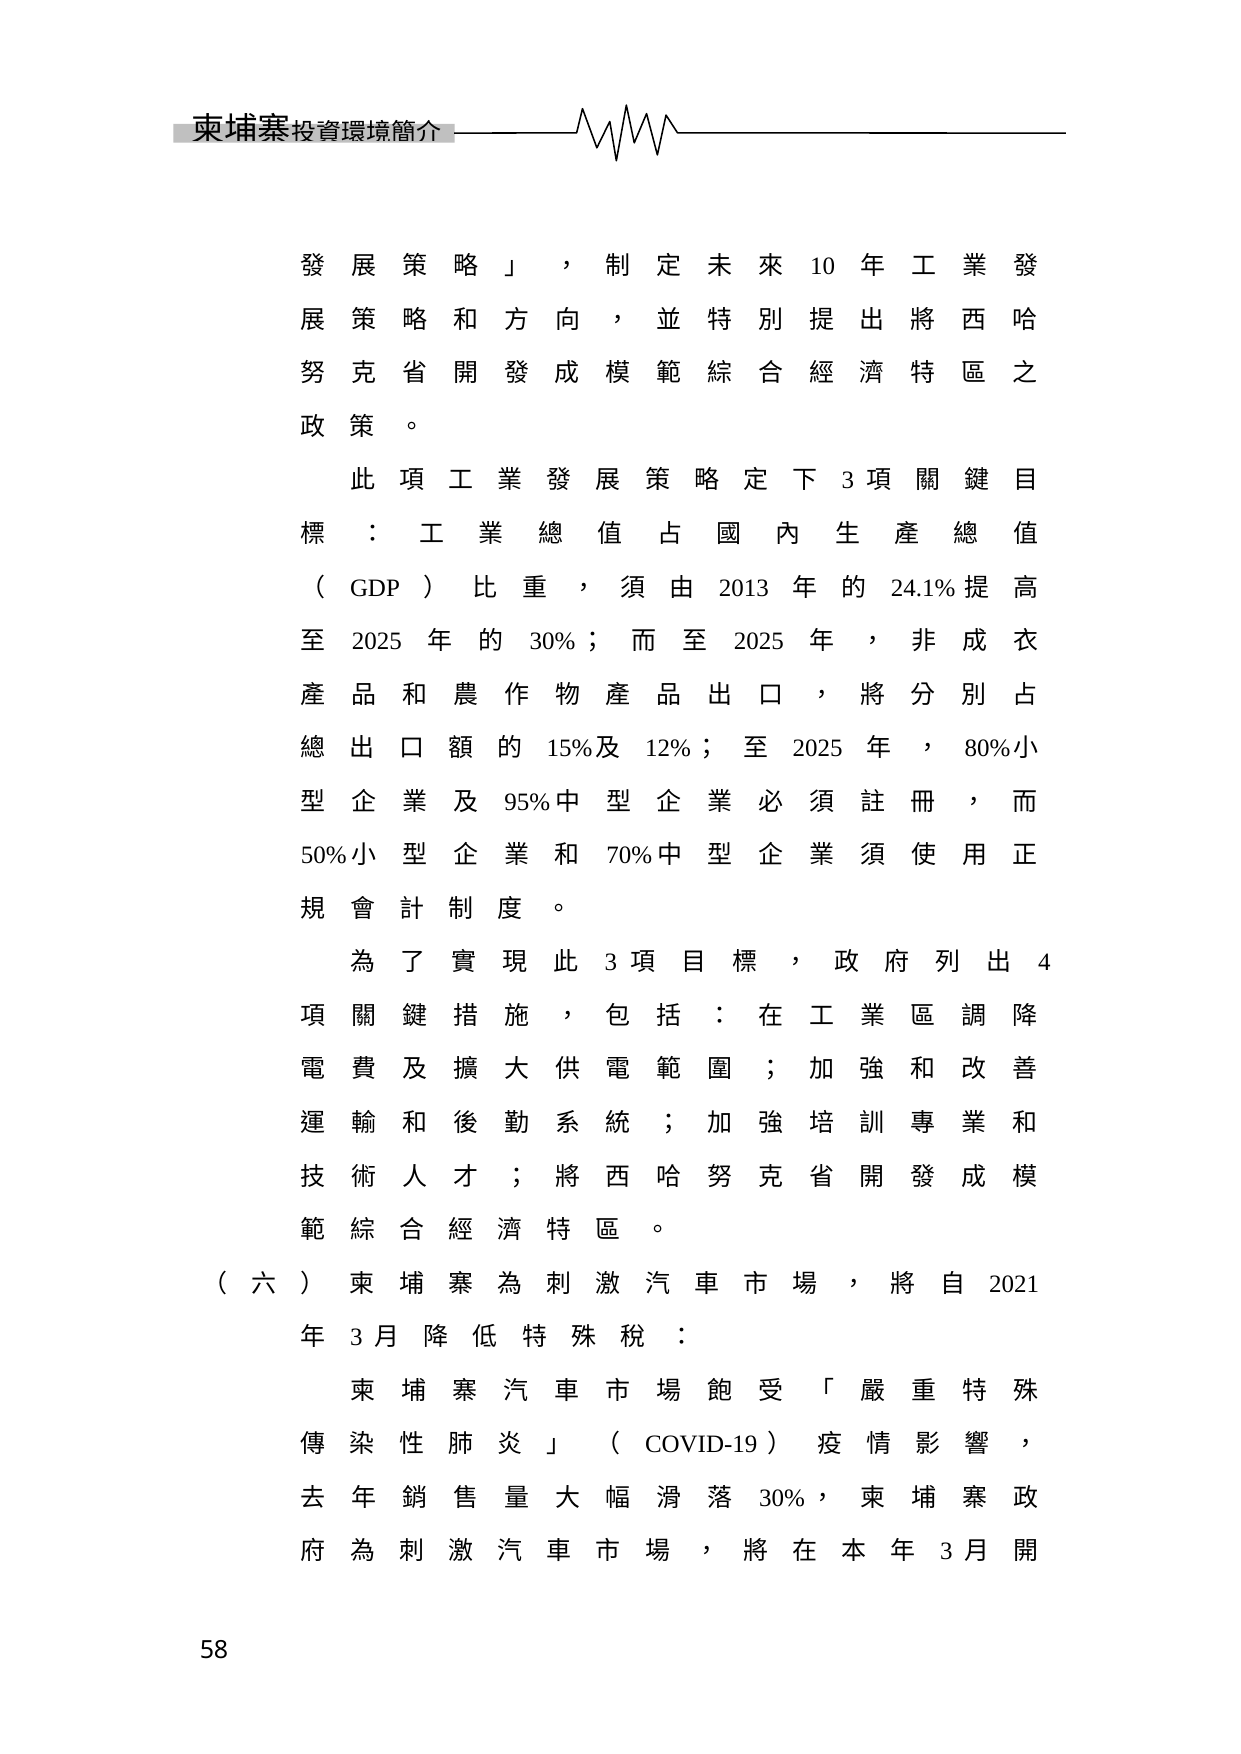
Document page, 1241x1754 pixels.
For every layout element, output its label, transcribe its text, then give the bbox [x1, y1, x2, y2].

text 此項工業發展策略定下3項關鍵目標：工業總值占國內生產總值（GDP）比重，須由2013年的24.1%提高至2025年的30%；而至2025年，非成衣產品和農作物產品出口，將分別占總出口額的15%及12%；至2025年，80%小型企業及95%中型企業必須註冊，而50%小型企業和70%中型企業須使用正規會計制度。 [276, 451, 1063, 933]
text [276, 237, 1063, 451]
text （六）柬埔寨為刺激汽車市場，將自2021年3月降低特殊稅： [202, 1254, 1063, 1362]
text 為了實現此3項目標，政府列出4項關鍵措施，包括：在工業區調降電費及擴大供電範圍；加強和改善運輸和後勤系統；加強培訓專業和技術人才；將西哈努克省開發成模範綜合經濟特區。 [276, 933, 1063, 1254]
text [276, 1362, 1063, 1576]
